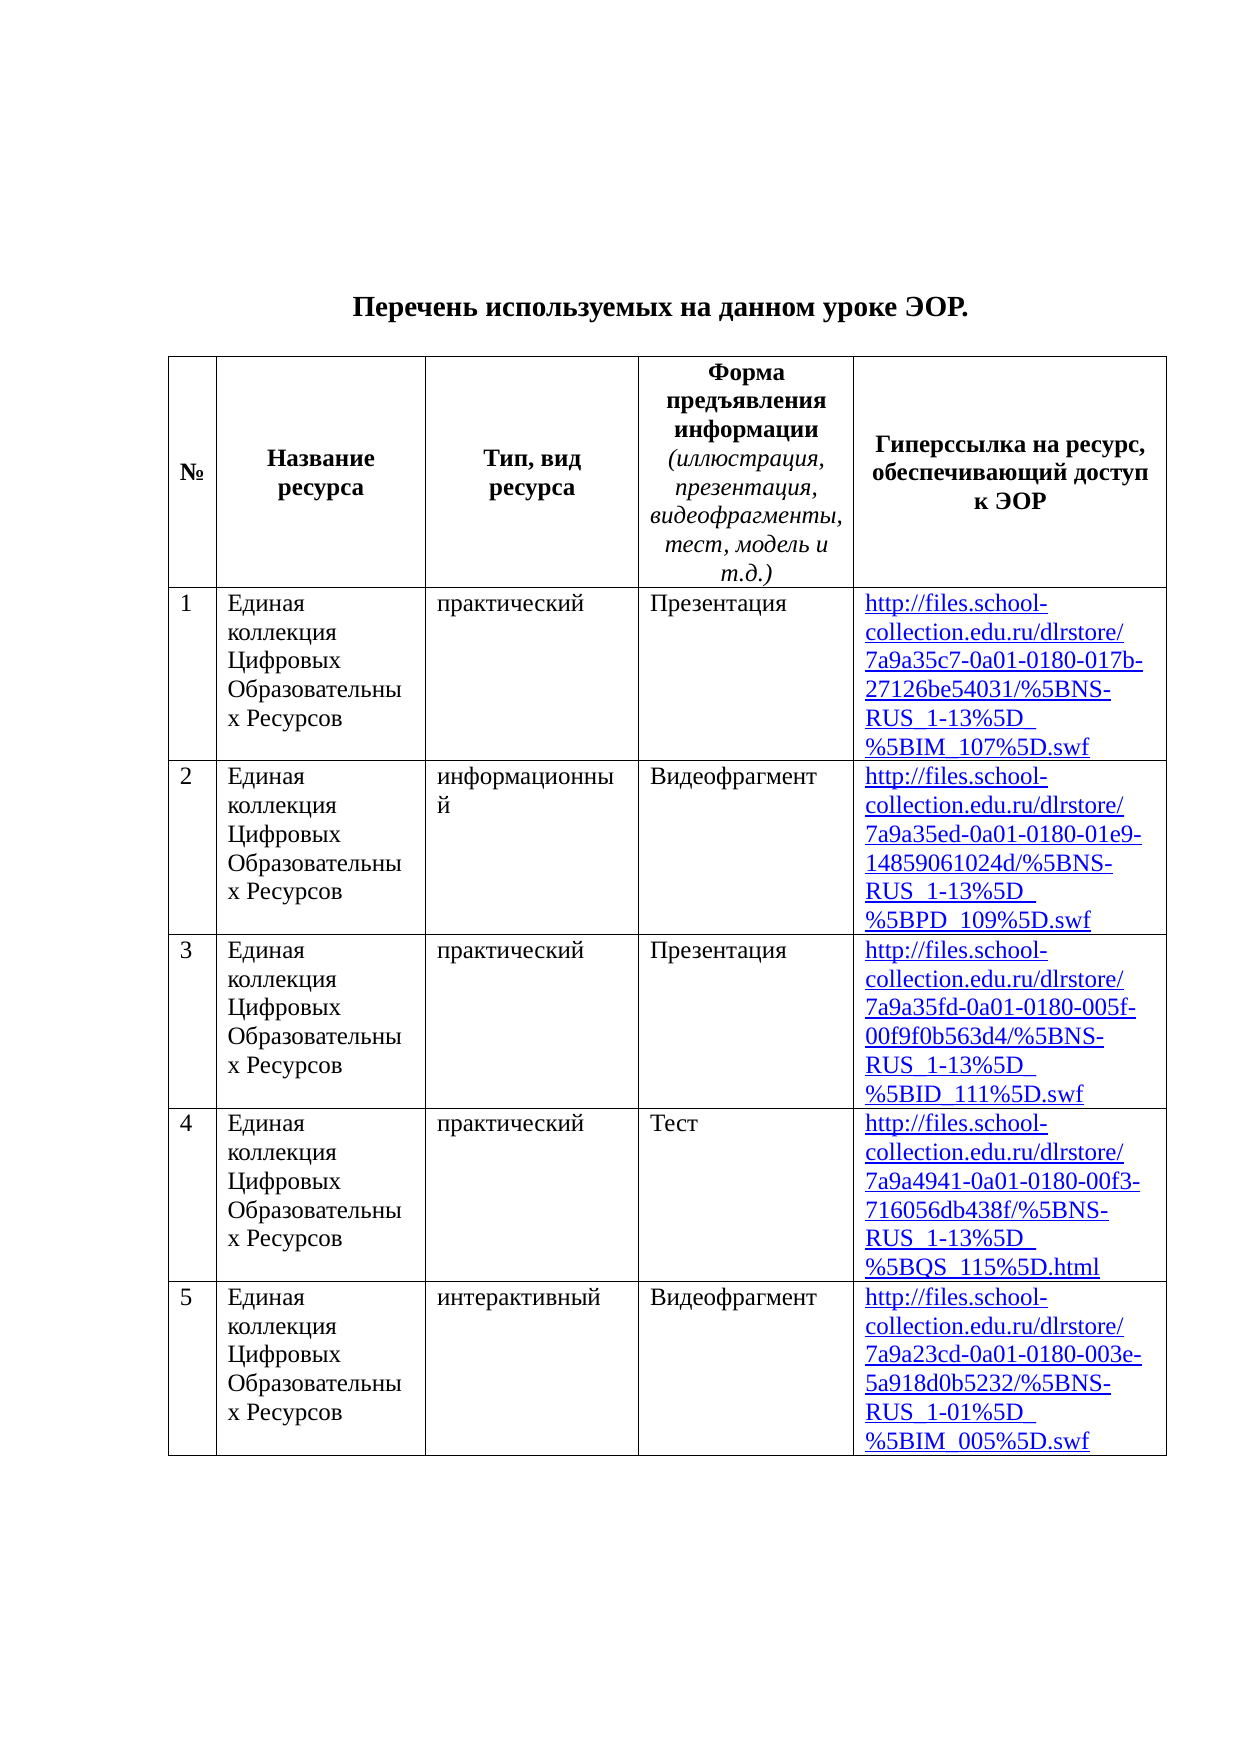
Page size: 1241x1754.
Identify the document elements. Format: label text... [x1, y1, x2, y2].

table_header Гиперссылка на ресурс, обеспечивающий доступ к ЭОР [854, 357, 1166, 587]
table_cell Единая коллекция Цифровых Образовательных Ресурсов [217, 761, 425, 934]
table_cell Единая коллекция Цифровых Образовательных Ресурсов [217, 1109, 425, 1281]
table_cell практический [426, 935, 638, 1107]
table_cell Тест [639, 1109, 853, 1281]
table_header Форма предъявления информации (иллюстрация, презентация, видеофрагменты, тест, модель и т.д.) [639, 357, 853, 587]
table_cell http://files.school-collection.edu.ru/dlrstore/7a9a4941-0a01-0180-00f3-716056db438f/%5BNS-RUS_1-13%5D_%5BQS_115%5D.html [854, 1109, 1166, 1281]
table_cell 5 [169, 1282, 216, 1454]
text Перечень используемых на данном уроке ЭОР. [177, 289, 1152, 322]
table_cell 3 [169, 935, 216, 1107]
table_cell интерактивный [426, 1282, 638, 1454]
table_cell Видеофрагмент [639, 761, 853, 934]
table_cell 1 [169, 588, 216, 760]
table_cell 4 [169, 1109, 216, 1281]
table_cell http://files.school-collection.edu.ru/dlrstore/7a9a35fd-0a01-0180-005f-00f9f0b563d4/%5BNS-RUS_1-13%5D_%5BID_111%5D.swf [854, 935, 1166, 1107]
table_cell http://files.school-collection.edu.ru/dlrstore/7a9a35ed-0a01-0180-01e9-14859061024d/%5BNS-RUS_1-13%5D_%5BPD_109%5D.swf [854, 761, 1166, 934]
table_cell Видеофрагмент [639, 1282, 853, 1454]
table_cell http://files.school-collection.edu.ru/dlrstore/7a9a35c7-0a01-0180-017b-27126be54031/%5BNS-RUS_1-13%5D_%5BIM_107%5D.swf [854, 588, 1166, 760]
table_cell Презентация [639, 588, 853, 760]
table_cell Единая коллекция Цифровых Образовательных Ресурсов [217, 1282, 425, 1454]
table_cell Презентация [639, 935, 853, 1107]
table_header Тип, вид ресурса [426, 357, 638, 587]
table_cell Единая коллекция Цифровых Образовательных Ресурсов [217, 935, 425, 1107]
table_header № [169, 357, 216, 587]
table_header Название ресурса [217, 357, 425, 587]
table_cell практический [426, 1109, 638, 1281]
table_cell http://files.school-collection.edu.ru/dlrstore/7a9a23cd-0a01-0180-003e-5a918d0b5232/%5BNS-RUS_1-01%5D_%5BIM_005%5D.swf [854, 1282, 1166, 1454]
table_cell практический [426, 588, 638, 760]
table_cell информационный [426, 761, 638, 934]
table_cell 2 [169, 761, 216, 934]
table_cell Единая коллекция Цифровых Образовательных Ресурсов [217, 588, 425, 760]
